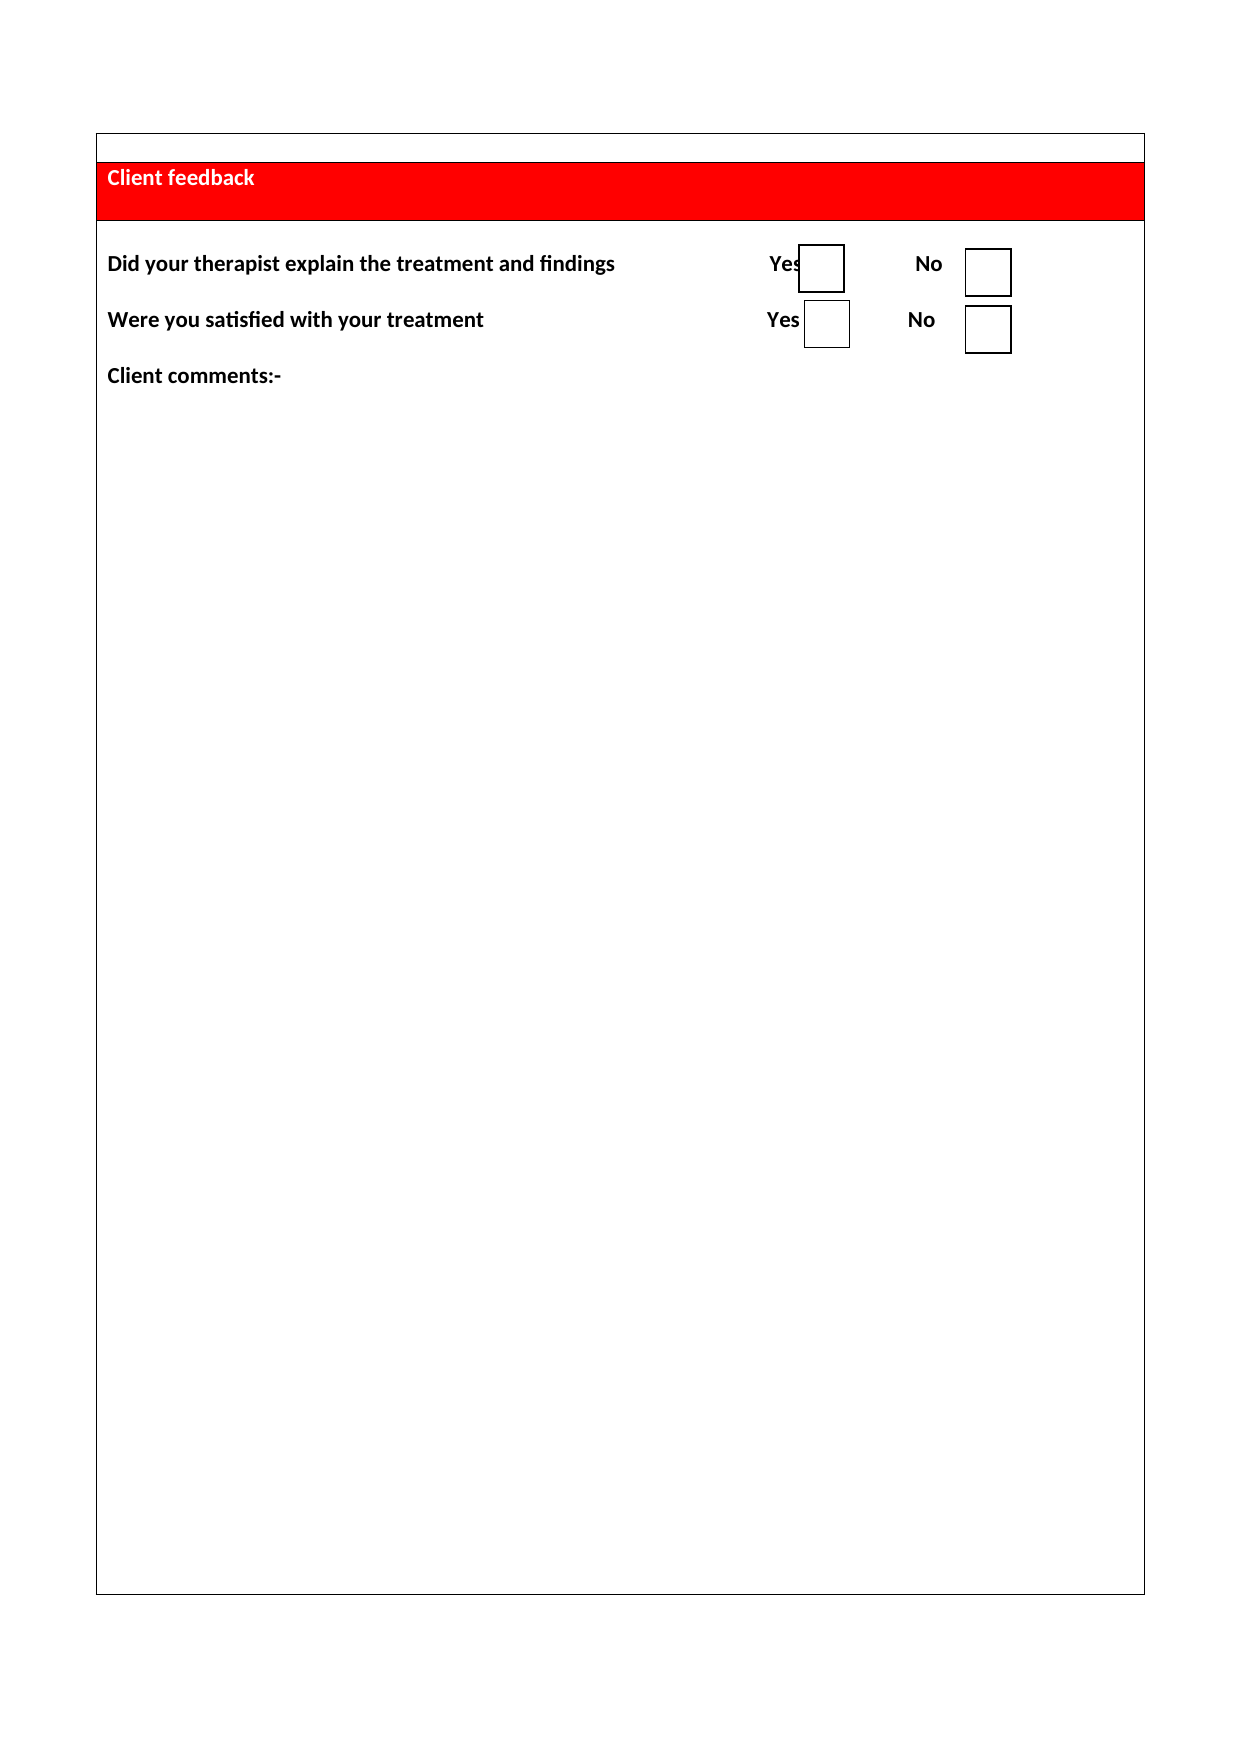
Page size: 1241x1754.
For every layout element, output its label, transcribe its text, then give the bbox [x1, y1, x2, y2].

table_cell [97, 134, 1144, 162]
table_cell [97, 221, 1144, 1594]
table_cell Client feedback [97, 163, 1144, 220]
